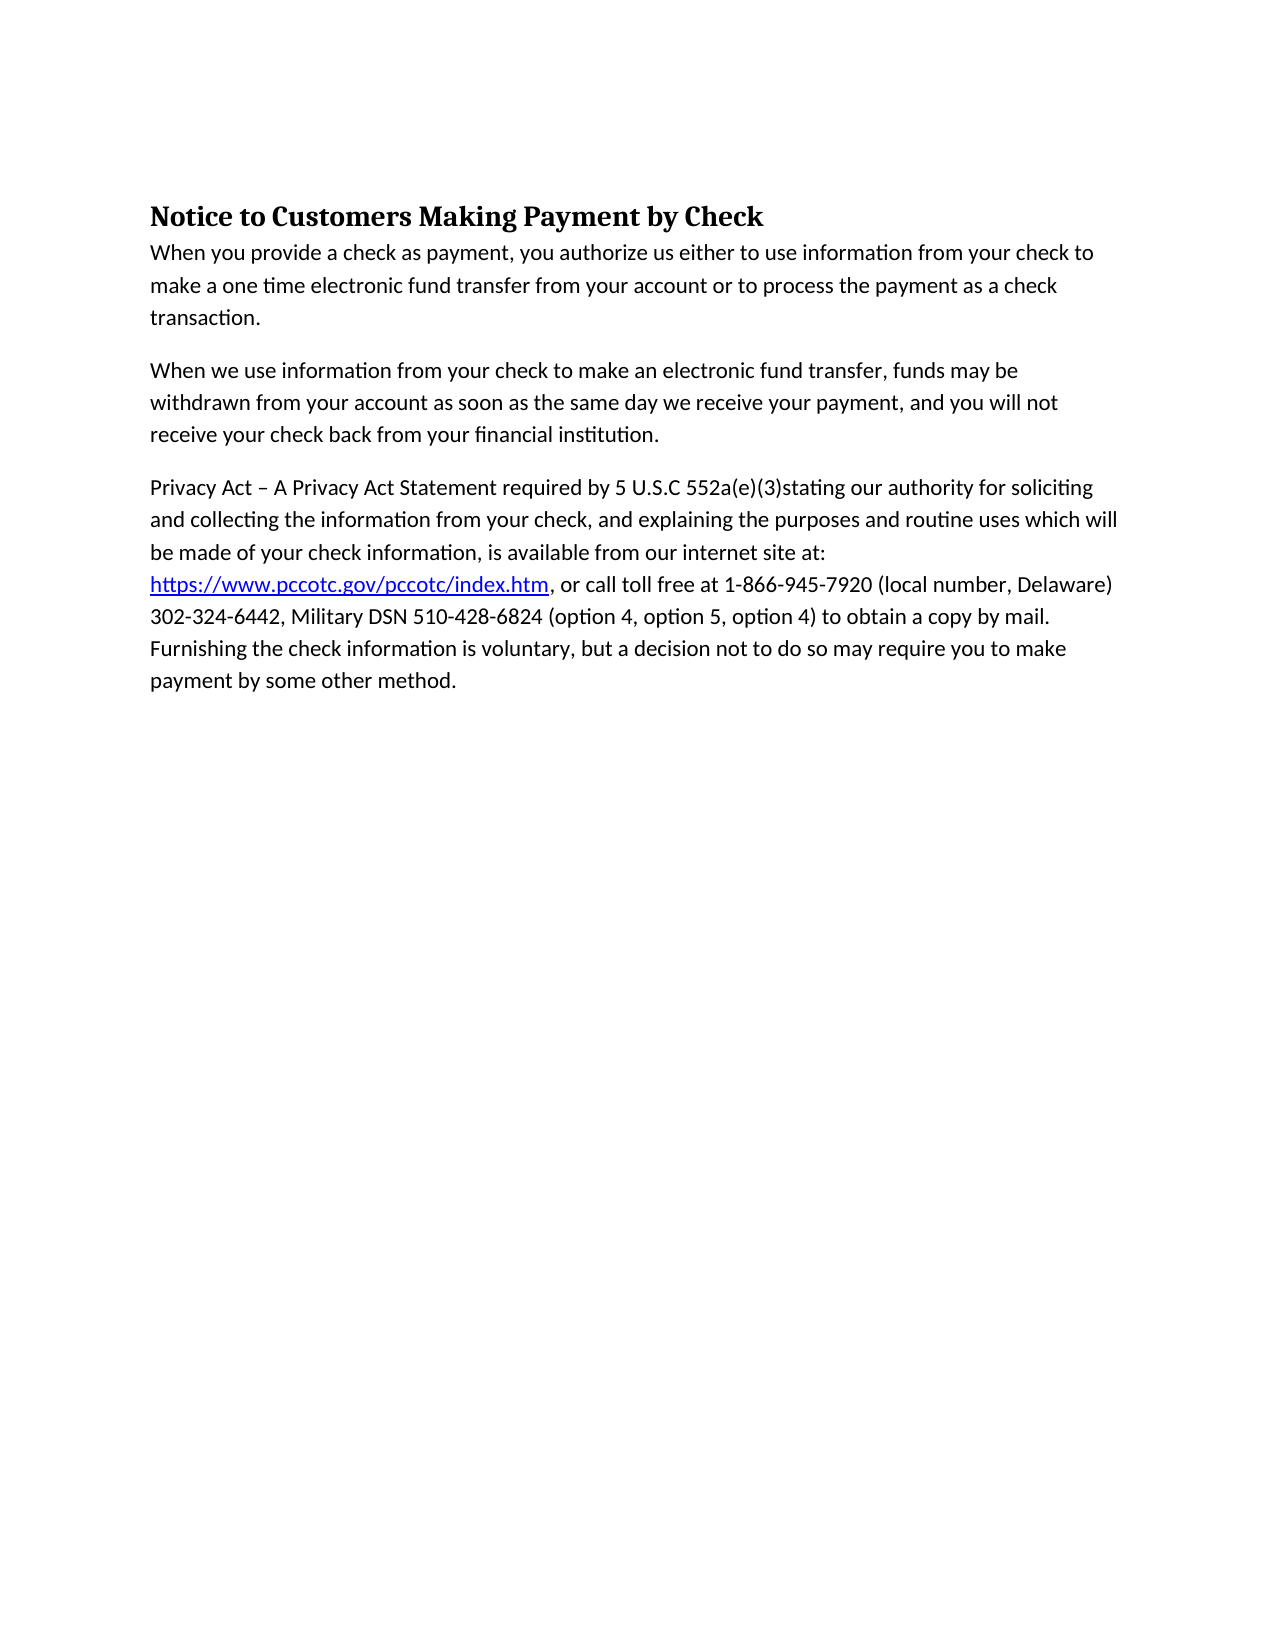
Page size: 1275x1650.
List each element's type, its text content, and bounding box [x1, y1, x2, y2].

text When we use information from your check to make an electronic fund transfer, funds may be withdrawn from your account as soon as the same day we receive your payment, and you will not receive your check back from your financial institution. [150, 356, 1125, 448]
text When you provide a check as payment, you authorize us either to use information from your check to make a one time electronic fund transfer from your account or to process the payment as a check transaction. [150, 238, 1125, 331]
subtitle Notice to Customers Making Payment by Check [150, 200, 1125, 233]
text Privacy Act – A Privacy Act Statement required by 5 U.S.C 552a(e)(3)stating our authority for soliciting and collecting the information from your check, and explaining the purposes and routine uses which will be made of your check information, is available from our internet site at: https://www.pccotc.gov/pccotc/index.htm, or call toll free at 1-866-945-7920 (local number, Delaware) 302-324-6442, Military DSN 510-428-6824 (option 4, option 5, option 4) to obtain a copy by mail. Furnishing the check information is voluntary, but a decision not to do so may require you to make payment by some other method. [150, 473, 1125, 694]
